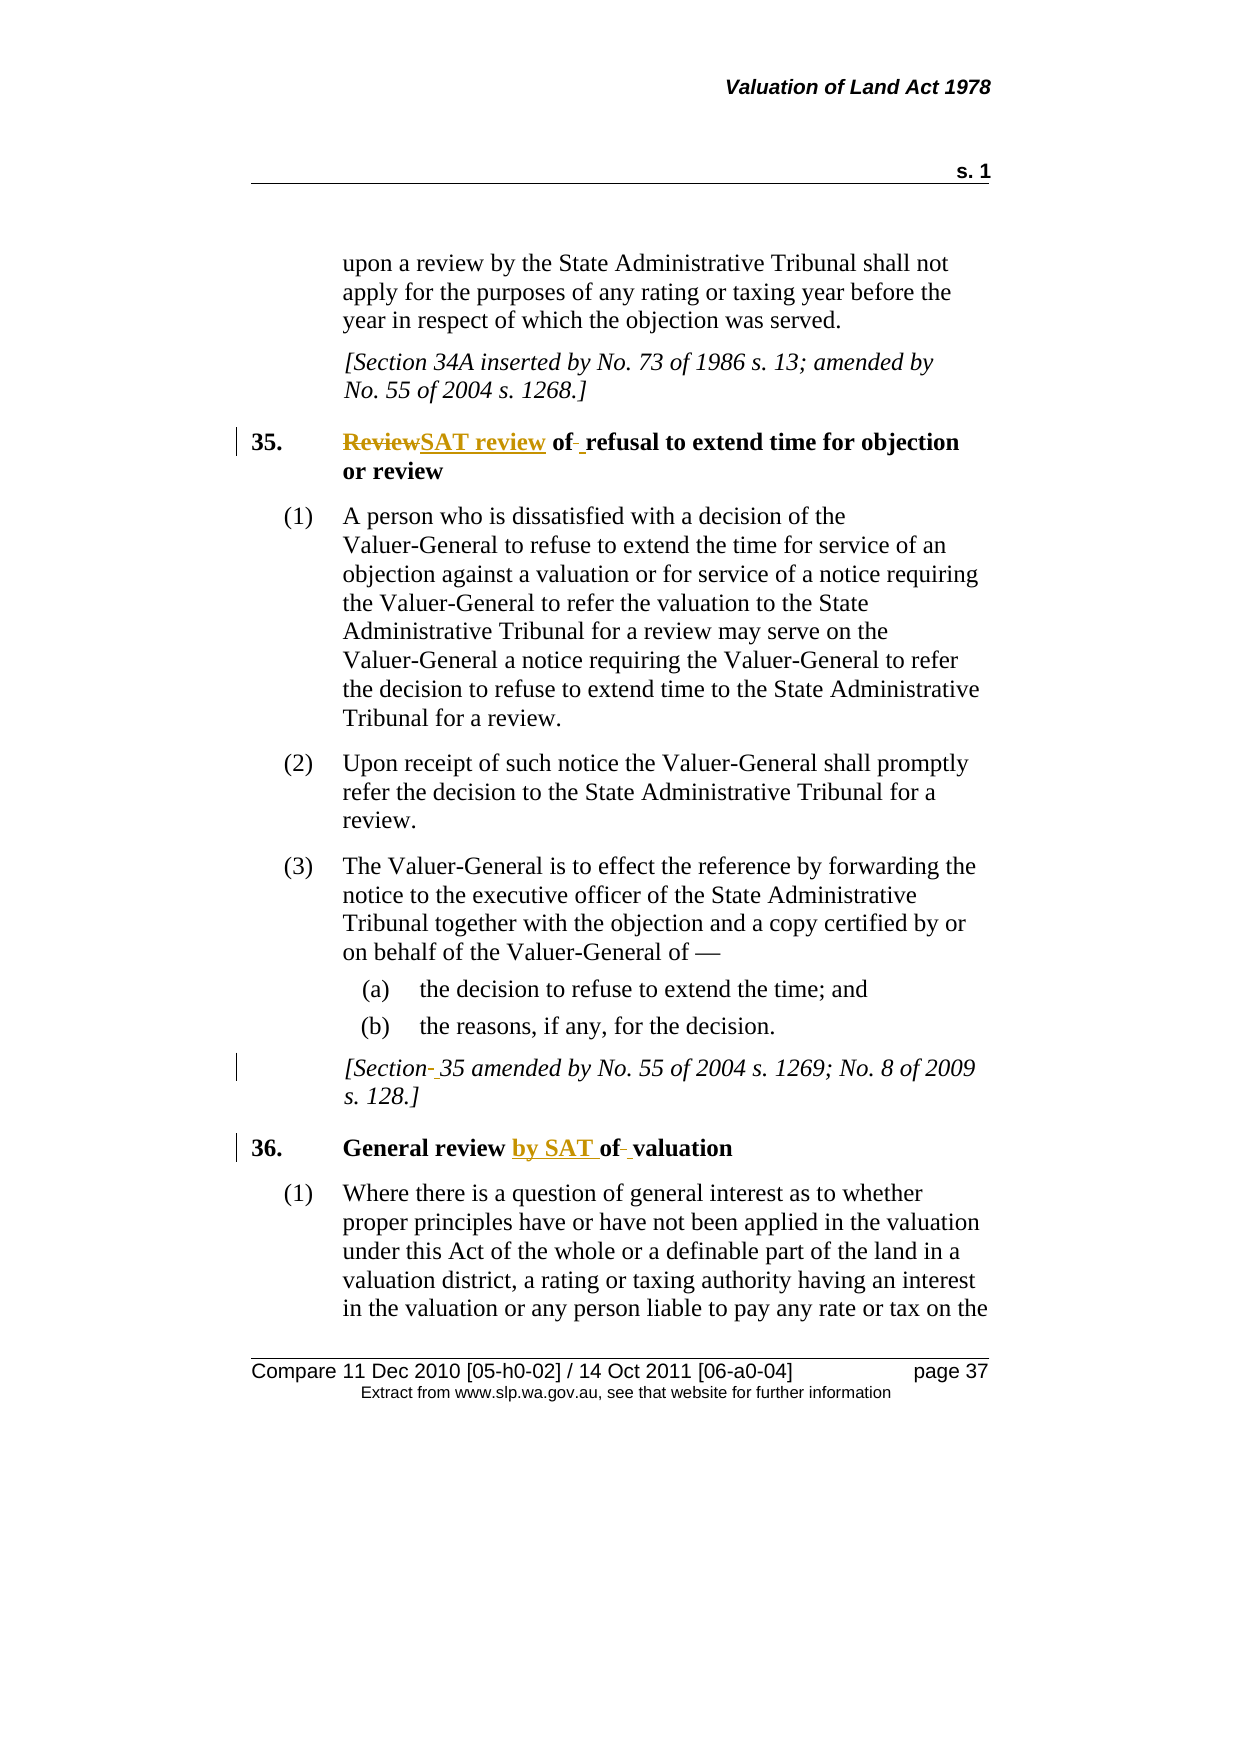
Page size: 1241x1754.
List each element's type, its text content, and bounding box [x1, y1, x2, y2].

text [Section 34A inserted by No. 73 of 1986 s. 13; amended by No. 55 of 2004 s. 1268.] [251, 347, 989, 404]
text (1) A person who is dissatisfied with a decision of the Valuer-General to refuse to extend the time for service of an objection against a valuation or for service of a notice requiring the Valuer-General to refer the valuation to the State Administrative Tribunal for a review may serve on the Valuer-General a notice requiring the Valuer-General to refer the decision to refuse to extend time to the State Administrative Tribunal for a review. [251, 501, 989, 731]
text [251, 1178, 989, 1322]
subtitle 36. General review ofvaluation [251, 1133, 989, 1162]
text (3) The Valuer-General is to effect the reference by forwarding the notice to the executive officer of the State Administrative Tribunal together with the objection and a copy certified by or on behalf of the Valuer-General of — [251, 851, 989, 966]
text (b) the reasons, if any, for the decision. [251, 1011, 989, 1040]
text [251, 248, 989, 334]
text (a) the decision to refuse to extend the time; and [251, 974, 989, 1003]
text [Section35 amended by No. 55 of 2004 s. 1269; No. 8 of 2009 s. 128.] [251, 1053, 989, 1110]
text (2) Upon receipt of such notice the Valuer-General shall promptly refer the decision to the State Administrative Tribunal for a review. [251, 748, 989, 834]
subtitle 35. ofrefusal to extend time for objection or review [251, 427, 989, 485]
